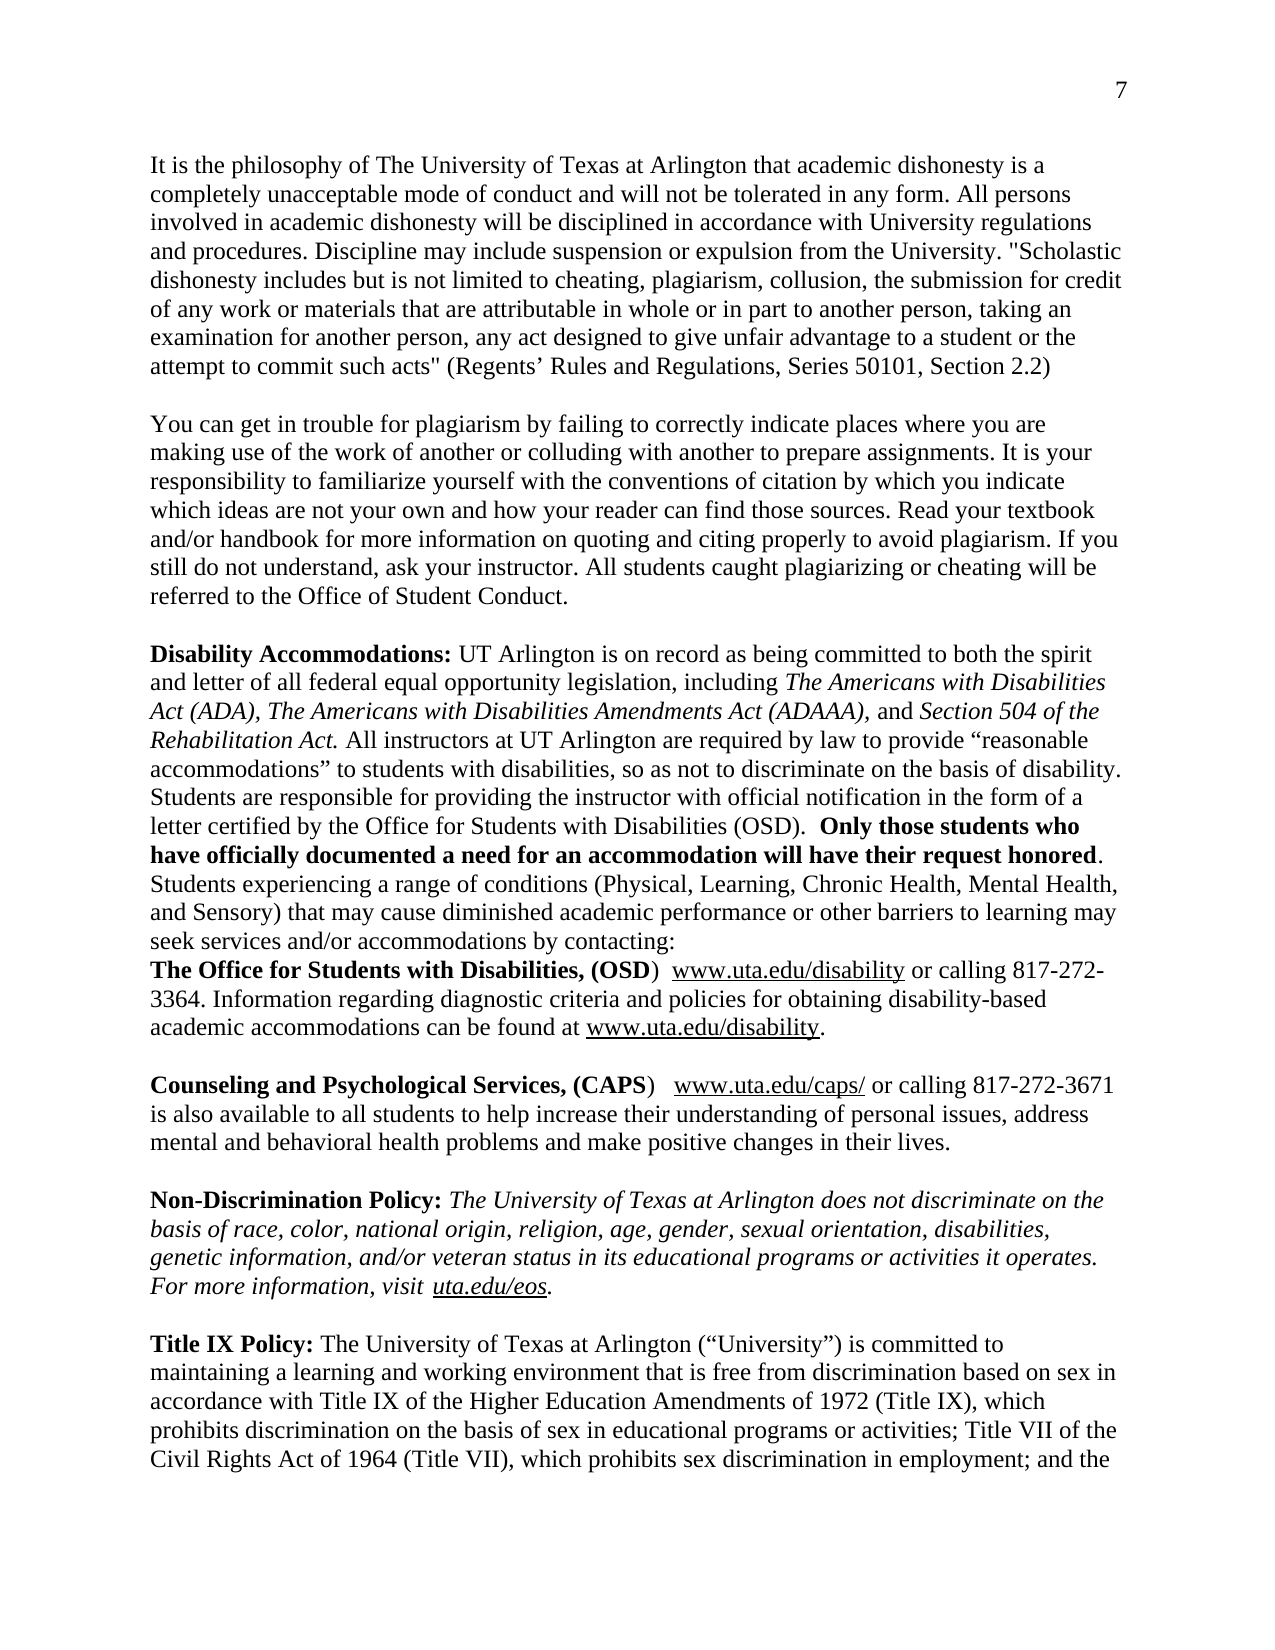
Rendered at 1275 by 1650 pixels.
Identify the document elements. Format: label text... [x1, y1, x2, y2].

text Non-Discrimination Policy: The University of Texas at Arlington does not discriminate on the basis of race, color, national origin, religion, age, gender, sexual orientation, disabilities, genetic information, and/or veteran status in its educational programs or activities it operates. For more information, visit uta.edu/eos. [150, 1185, 1125, 1300]
text Disability Accommodations: UT Arlington is on record as being committed to both the spirit and letter of all federal equal opportunity legislation, including The Americans with Disabilities Act (ADA), The Americans with Disabilities Amendments Act (ADAAA), and Section 504 of the Rehabilitation Act. All instructors at UT Arlington are required by law to provide “reasonable accommodations” to students with disabilities, so as not to discriminate on the basis of disability. Students are responsible for providing the instructor with official notification in the form of a letter certified by the Office for Students with Disabilities (OSD). Only those students who have officially documented a need for an accommodation will have their request honored. Students experiencing a range of conditions (Physical, Learning, Chronic Health, Mental Health, and Sensory) that may cause diminished academic performance or other barriers to learning may seek services and/or accommodations by contacting: [150, 639, 1125, 955]
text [150, 1329, 1125, 1472]
text It is the philosophy of The University of Texas at Arlington that academic dishonesty is a completely unacceptable mode of conduct and will not be tolerated in any form. All persons involved in academic dishonesty will be disciplined in accordance with University regulations and procedures. Discipline may include suspension or expulsion from the University. "Scholastic dishonesty includes but is not limited to cheating, plagiarism, collusion, the submission for credit of any work or materials that are attributable in whole or in part to another person, taking an examination for another person, any act designed to give unfair advantage to a student or the attempt to commit such acts" (Regents’ Rules and Regulations, Series 50101, Section 2.2) [150, 150, 1125, 380]
text The Office for Students with Disabilities, (OSD) www.uta.edu/disability or calling 817-272-3364. Information regarding diagnostic criteria and policies for obtaining disability-based academic accommodations can be found at www.uta.edu/disability. [150, 955, 1125, 1041]
text You can get in trouble for plagiarism by failing to correctly indicate places where you are making use of the work of another or colluding with another to prepare assignments. It is your responsibility to familiarize yourself with the conventions of citation by which you indicate which ideas are not your own and how your reader can find those sources. Read your textbook and/or handbook for more information on quoting and citing properly to avoid plagiarism. If you still do not understand, ask your instructor. All students caught plagiarizing or cheating will be referred to the Office of Student Conduct. [150, 409, 1125, 610]
text Counseling and Psychological Services, (CAPS) www.uta.edu/caps/ or calling 817-272-3671 is also available to all students to help increase their understanding of personal issues, address mental and behavioral health problems and make positive changes in their lives. [150, 1070, 1125, 1156]
